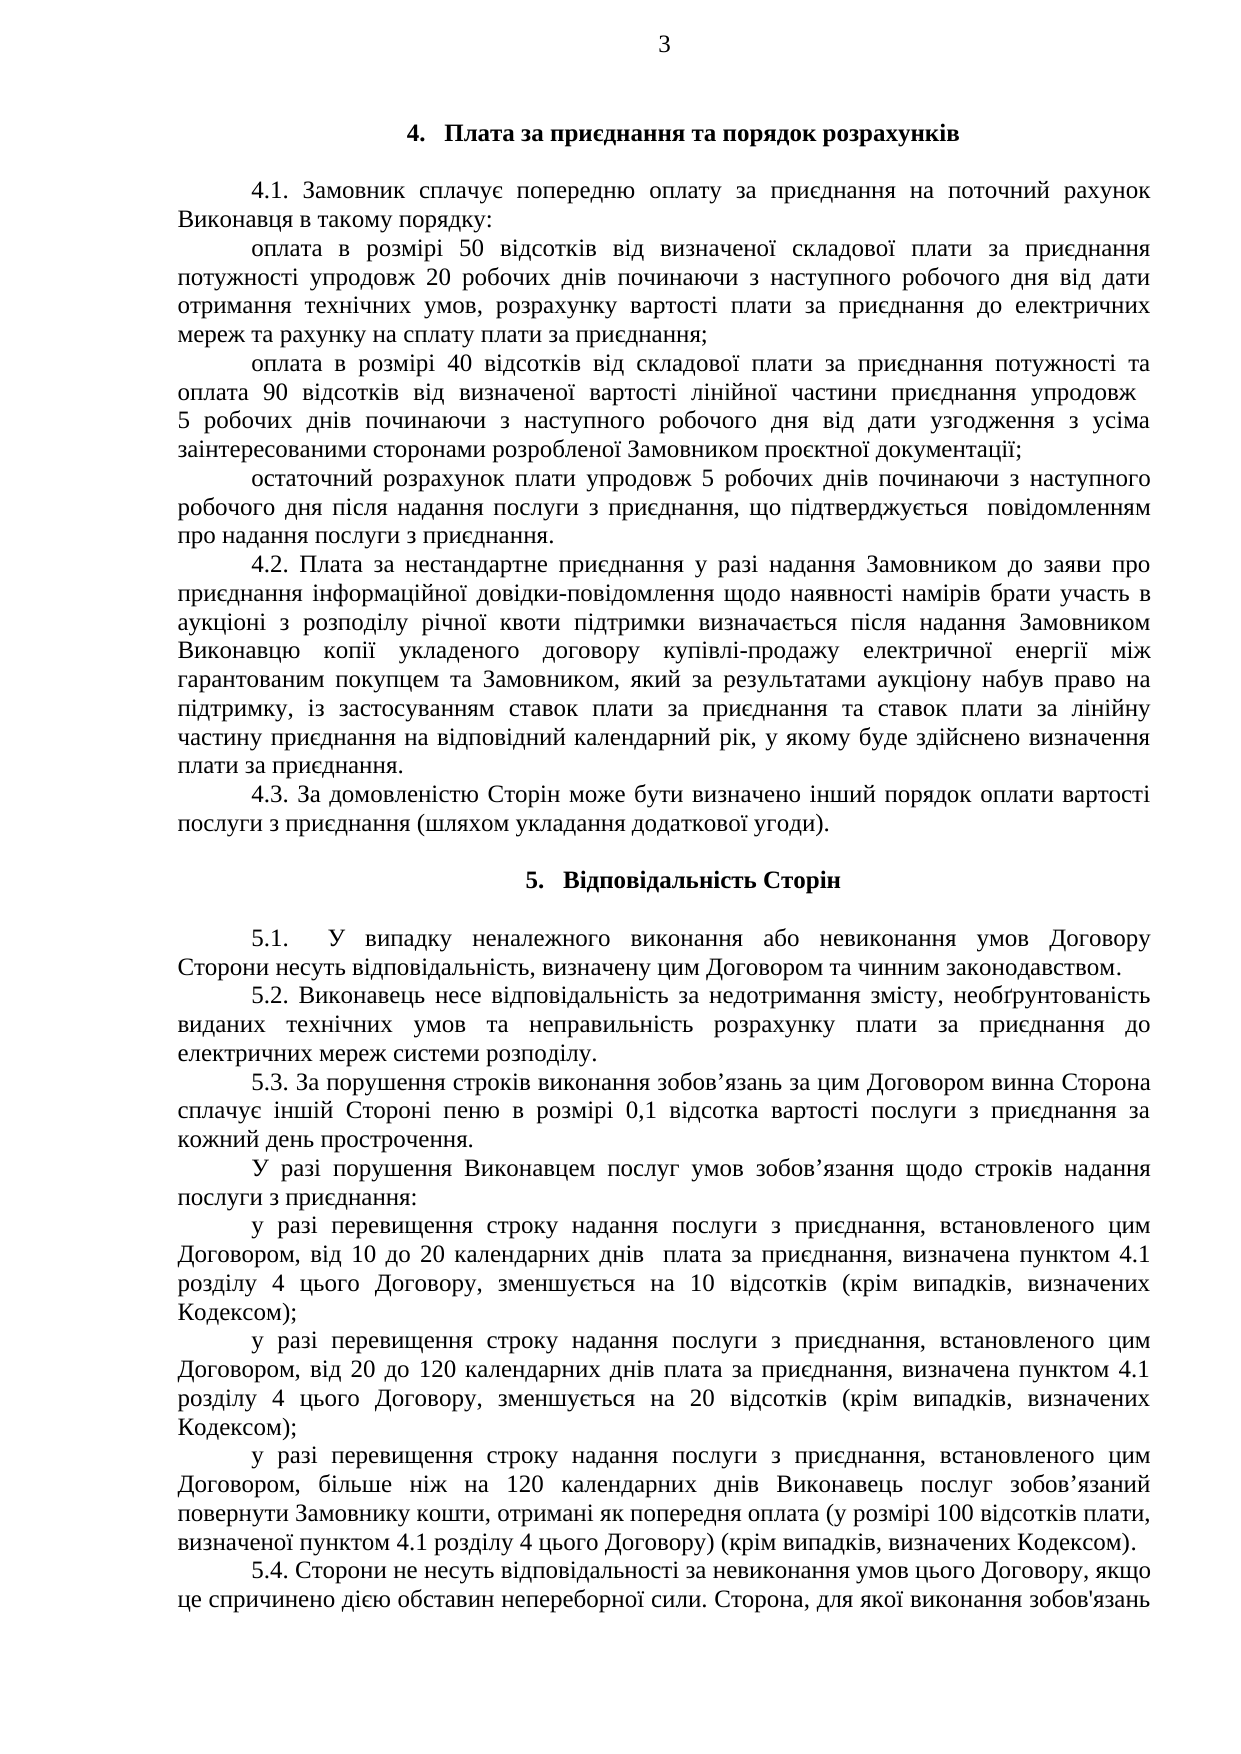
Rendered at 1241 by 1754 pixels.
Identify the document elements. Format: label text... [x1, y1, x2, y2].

text 4.3. За домовленістю Сторін може бути визначено інший порядок оплати вартості послуги з приєднання (шляхом укладання додаткової угоди). [177, 779, 1152, 837]
text у разі перевищення строку надання послуги з приєднання, встановленого цим Договором, від 20 до 120 календарних днів плата за приєднання, визначена пунктом 4.1 розділу 4 цього Договору, зменшується на 20 відсотків (крім випадків, визначених Кодексом); [177, 1326, 1152, 1441]
text У разі порушення Виконавцем послуг умов зобов’язання щодо строків надання послуги з приєднання: [177, 1153, 1152, 1211]
text 4.2. Плата за нестандартне приєднання у разі надання Замовником до заяви про приєднання інформаційної довідки-повідомлення щодо наявності намірів брати участь в аукціоні з розподілу річної квоти підтримки визначається після надання Замовником Виконавцю копії укладеного договору купівлі-продажу електричної енергії між гарантованим покупцем та Замовником, який за результатами аукціону набув право на підтримку, із застосуванням ставок плати за приєднання та ставок плати за лінійну частину приєднання на відповідний календарний рік, у якому буде здійснено визначення плати за приєднання. [177, 549, 1152, 779]
text 4.1. Замовник сплачує попередню оплату за приєднання на поточний рахунок Виконавця в такому порядку: [177, 176, 1152, 233]
subtitle Плата за приєднання та порядок розрахунків [215, 118, 1152, 147]
text оплата в розмірі 40 відсотків від складової плати за приєднання потужності та оплата 90 відсотків від визначеної вартості лінійної частини приєднання упродовж 5 робочих днів починаючи з наступного робочого дня від дати узгодження з усіма заінтересованими сторонами розробленої Замовником проєктної документації; [177, 348, 1152, 463]
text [177, 1556, 1152, 1613]
subtitle Відповідальність Сторін [215, 866, 1152, 894]
list У випадку неналежного виконання або невиконання умов Договору Сторони несуть відповідальність, визначену цим Договором та чинним законодавством. [177, 923, 1152, 981]
text оплата в розмірі 50 відсотків від визначеної складової плати за приєднання потужності упродовж 20 робочих днів починаючи з наступного робочого дня від дати отримання технічних умов, розрахунку вартості плати за приєднання до електричних мереж та рахунку на сплату плати за приєднання; [177, 233, 1152, 348]
text у разі перевищення строку надання послуги з приєднання, встановленого цим Договором, більше ніж на 120 календарних днів Виконавець послуг зобов’язаний повернути Замовнику кошти, отримані як попередня оплата (у розмірі 100 відсотків плати, визначеної пунктом 4.1 розділу 4 цього Договору) (крім випадків, визначених Кодексом). [177, 1441, 1152, 1556]
text остаточний розрахунок плати упродовж 5 робочих днів починаючи з наступного робочого дня після надання послуги з приєднання, що підтверджується повідомленням про надання послуги з приєднання. [177, 463, 1152, 549]
text 5.3. За порушення строків виконання зобов’язань за цим Договором винна Сторона сплачує іншій Стороні пеню в розмірі 0,1 відсотка вартості послуги з приєднання за кожний день прострочення. [177, 1067, 1152, 1153]
text 5.2. Виконавець несе відповідальність за недотримання змісту, необґрунтованість виданих технічних умов та неправильність розрахунку плати за приєднання до електричних мереж системи розподілу. [177, 981, 1152, 1067]
text у разі перевищення строку надання послуги з приєднання, встановленого цим Договором, від 10 до 20 календарних днів плата за приєднання, визначена пунктом 4.1 розділу 4 цього Договору, зменшується на 10 відсотків (крім випадків, визначених Кодексом); [177, 1211, 1152, 1326]
